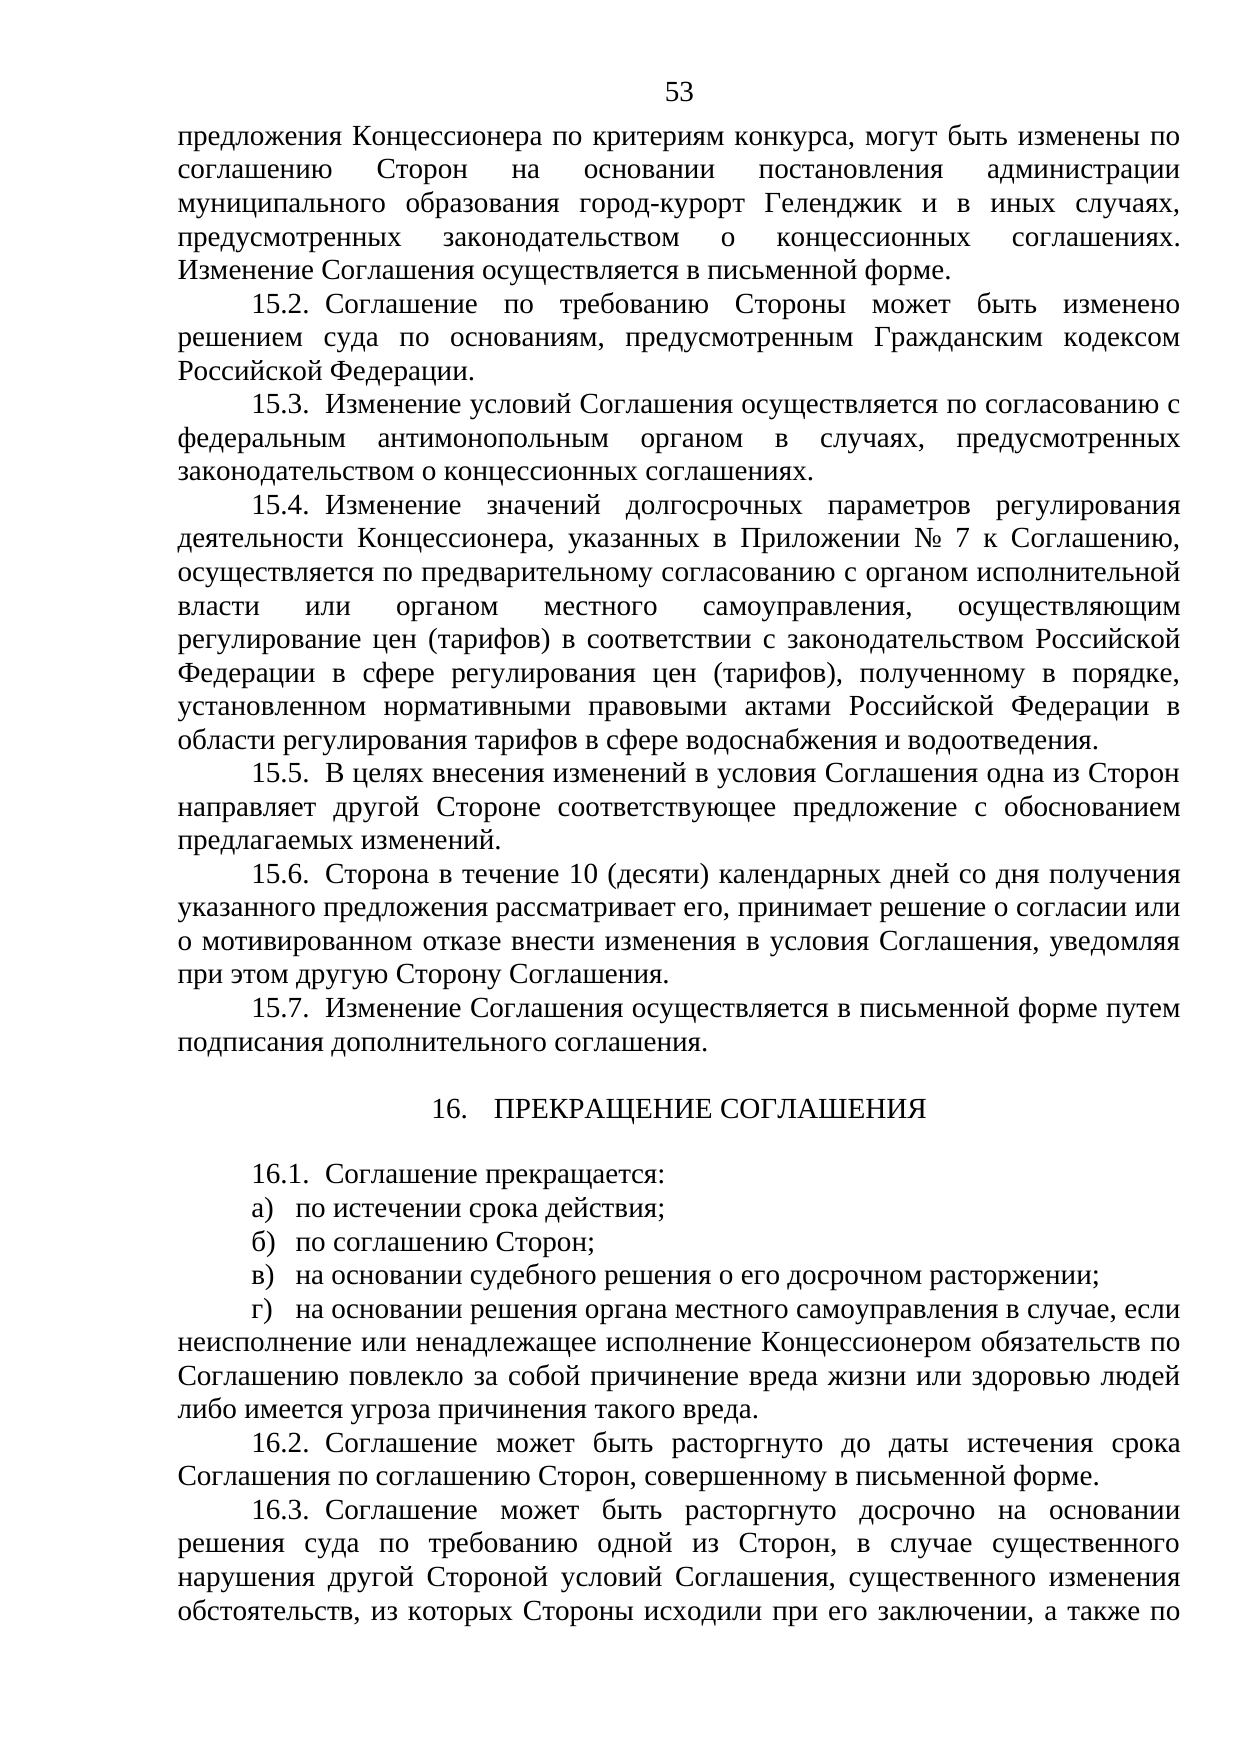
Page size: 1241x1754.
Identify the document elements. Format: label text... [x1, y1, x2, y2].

subtitle ПРЕКРАЩЕНИЕ СОГЛАШЕНИЯ [177, 1091, 1181, 1124]
list на основании судебного решения о его досрочном расторжении; [177, 1257, 1181, 1291]
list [177, 118, 1181, 286]
list Изменение условий Соглашения осуществляется по согласованию с федеральным антимонопольным органом в случаях, предусмотренных законодательством о концессионных соглашениях. [177, 386, 1181, 487]
list по соглашению Сторон; [177, 1224, 1181, 1257]
list Изменение значений долгосрочных параметров регулирования деятельности Концессионера, указанных в Приложении № 7 к Соглашению, осуществляется по предварительному согласованию с органом исполнительной власти или органом местного самоуправления, осуществляющим регулирование цен (тарифов) в соответствии с законодательством Российской Федерации в сфере регулирования цен (тарифов), полученному в порядке, установленном нормативными правовыми актами Российской Федерации в области регулирования тарифов в сфере водоснабжения и водоотведения. [177, 487, 1181, 755]
list Сторона в течение 10 (десяти) календарных дней со дня получения указанного предложения рассматривает его, принимает решение о согласии или о мотивированном отказе внести изменения в условия Соглашения, уведомляя при этом другую Сторону Соглашения. [177, 856, 1181, 990]
list Соглашение прекращается: [177, 1157, 1181, 1190]
list по истечении срока действия; [177, 1190, 1181, 1224]
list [177, 1492, 1181, 1626]
list Соглашение может быть расторгнуто до даты истечения срока Соглашения по соглашению Сторон, совершенному в письменной форме. [177, 1425, 1181, 1492]
list В целях внесения изменений в условия Соглашения одна из Сторон направляет другой Стороне соответствующее предложение с обоснованием предлагаемых изменений. [177, 755, 1181, 856]
list Изменение Соглашения осуществляется в письменной форме путем подписания дополнительного соглашения. [177, 990, 1181, 1057]
list Соглашение по требованию Стороны может быть изменено решением суда по основаниям, предусмотренным Гражданским кодексом Российской Федерации. [177, 286, 1181, 386]
list на основании решения органа местного самоуправления в случае, если неисполнение или ненадлежащее исполнение Концессионером обязательств по Соглашению повлекло за собой причинение вреда жизни или здоровью людей либо имеется угроза причинения такого вреда. [177, 1291, 1181, 1425]
